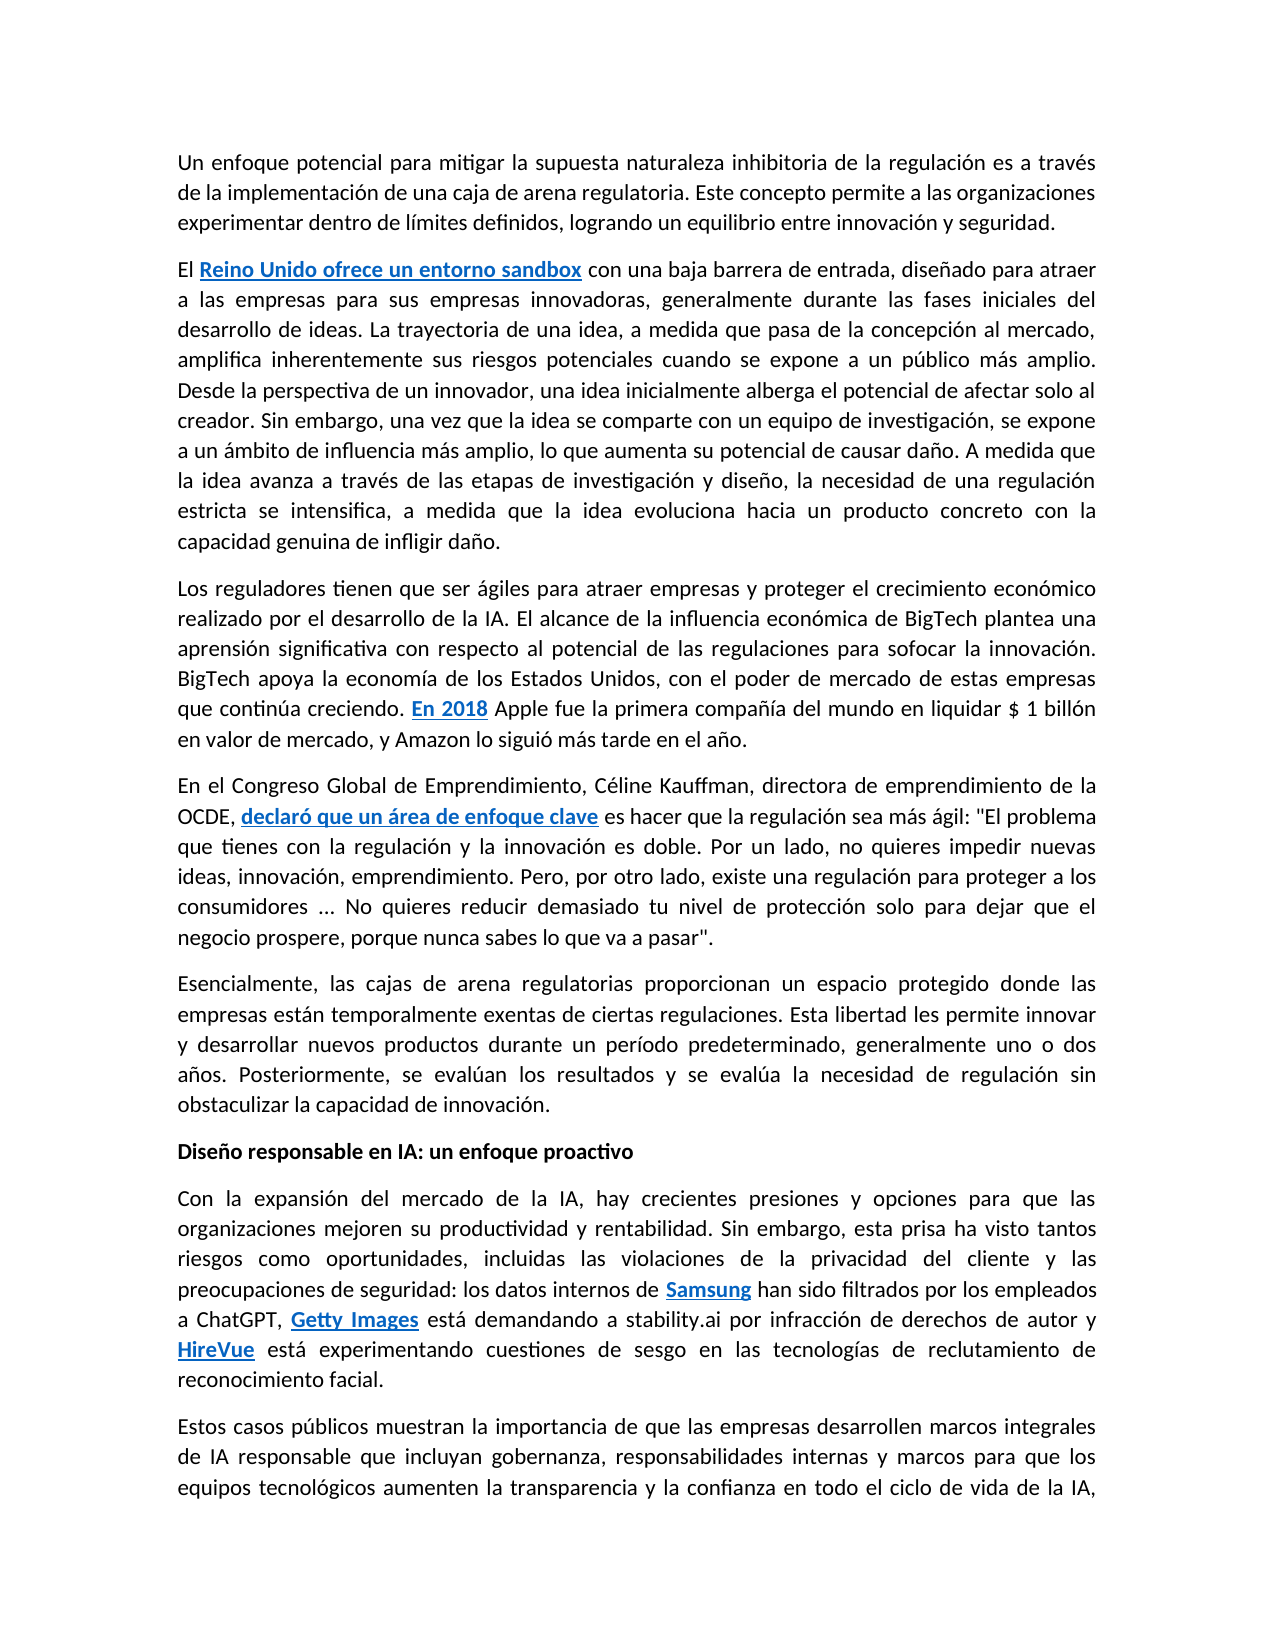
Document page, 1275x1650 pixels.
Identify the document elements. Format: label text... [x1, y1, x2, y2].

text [177, 1412, 1098, 1501]
text Un enfoque potencial para mitigar la supuesta naturaleza inhibitoria de la regulación es a través de la implementación de una caja de arena regulatoria. Este concepto permite a las organizaciones experimentar dentro de límites definidos, logrando un equilibrio entre innovación y seguridad. [177, 148, 1098, 236]
text Los reguladores tienen que ser ágiles para atraer empresas y proteger el crecimiento económico realizado por el desarrollo de la IA. El alcance de la influencia económica de BigTech plantea una aprensión significativa con respecto al potencial de las regulaciones para sofocar la innovación. BigTech apoya la economía de los Estados Unidos, con el poder de mercado de estas empresas que continúa creciendo. En 2018 Apple fue la primera compañía del mundo en liquidar $ 1 billón en valor de mercado, y Amazon lo siguió más tarde en el año. [177, 574, 1098, 753]
text Con la expansión del mercado de la IA, hay crecientes presiones y opciones para que las organizaciones mejoren su productividad y rentabilidad. Sin embargo, esta prisa ha visto tantos riesgos como oportunidades, incluidas las violaciones de la privacidad del cliente y las preocupaciones de seguridad: los datos internos de Samsung han sido filtrados por los empleados a ChatGPT, Getty Images está demandando a stability.ai por infracción de derechos de autor y HireVue está experimentando cuestiones de sesgo en las tecnologías de reclutamiento de reconocimiento facial. [177, 1184, 1098, 1393]
text Diseño responsable en IA: un enfoque proactivo [177, 1137, 1098, 1165]
text El Reino Unido ofrece un entorno sandbox con una baja barrera de entrada, diseñado para atraer a las empresas para sus empresas innovadoras, generalmente durante las fases iniciales del desarrollo de ideas. La trayectoria de una idea, a medida que pasa de la concepción al mercado, amplifica inherentemente sus riesgos potenciales cuando se expone a un público más amplio. Desde la perspectiva de un innovador, una idea inicialmente alberga el potencial de afectar solo al creador. Sin embargo, una vez que la idea se comparte con un equipo de investigación, se expone a un ámbito de influencia más amplio, lo que aumenta su potencial de causar daño. A medida que la idea avanza a través de las etapas de investigación y diseño, la necesidad de una regulación estricta se intensifica, a medida que la idea evoluciona hacia un producto concreto con la capacidad genuina de infligir daño. [177, 255, 1098, 555]
text Esencialmente, las cajas de arena regulatorias proporcionan un espacio protegido donde las empresas están temporalmente exentas de ciertas regulaciones. Esta libertad les permite innovar y desarrollar nuevos productos durante un período predeterminado, generalmente uno o dos años. Posteriormente, se evalúan los resultados y se evalúa la necesidad de regulación sin obstaculizar la capacidad de innovación. [177, 969, 1098, 1118]
text En el Congreso Global de Emprendimiento, Céline Kauffman, directora de emprendimiento de la OCDE, declaró que un área de enfoque clave es hacer que la regulación sea más ágil: "El problema que tienes con la regulación y la innovación es doble. Por un lado, no quieres impedir nuevas ideas, innovación, emprendimiento. Pero, por otro lado, existe una regulación para proteger a los consumidores ... No quieres reducir demasiado tu nivel de protección solo para dejar que el negocio prospere, porque nunca sabes lo que va a pasar". [177, 772, 1098, 951]
